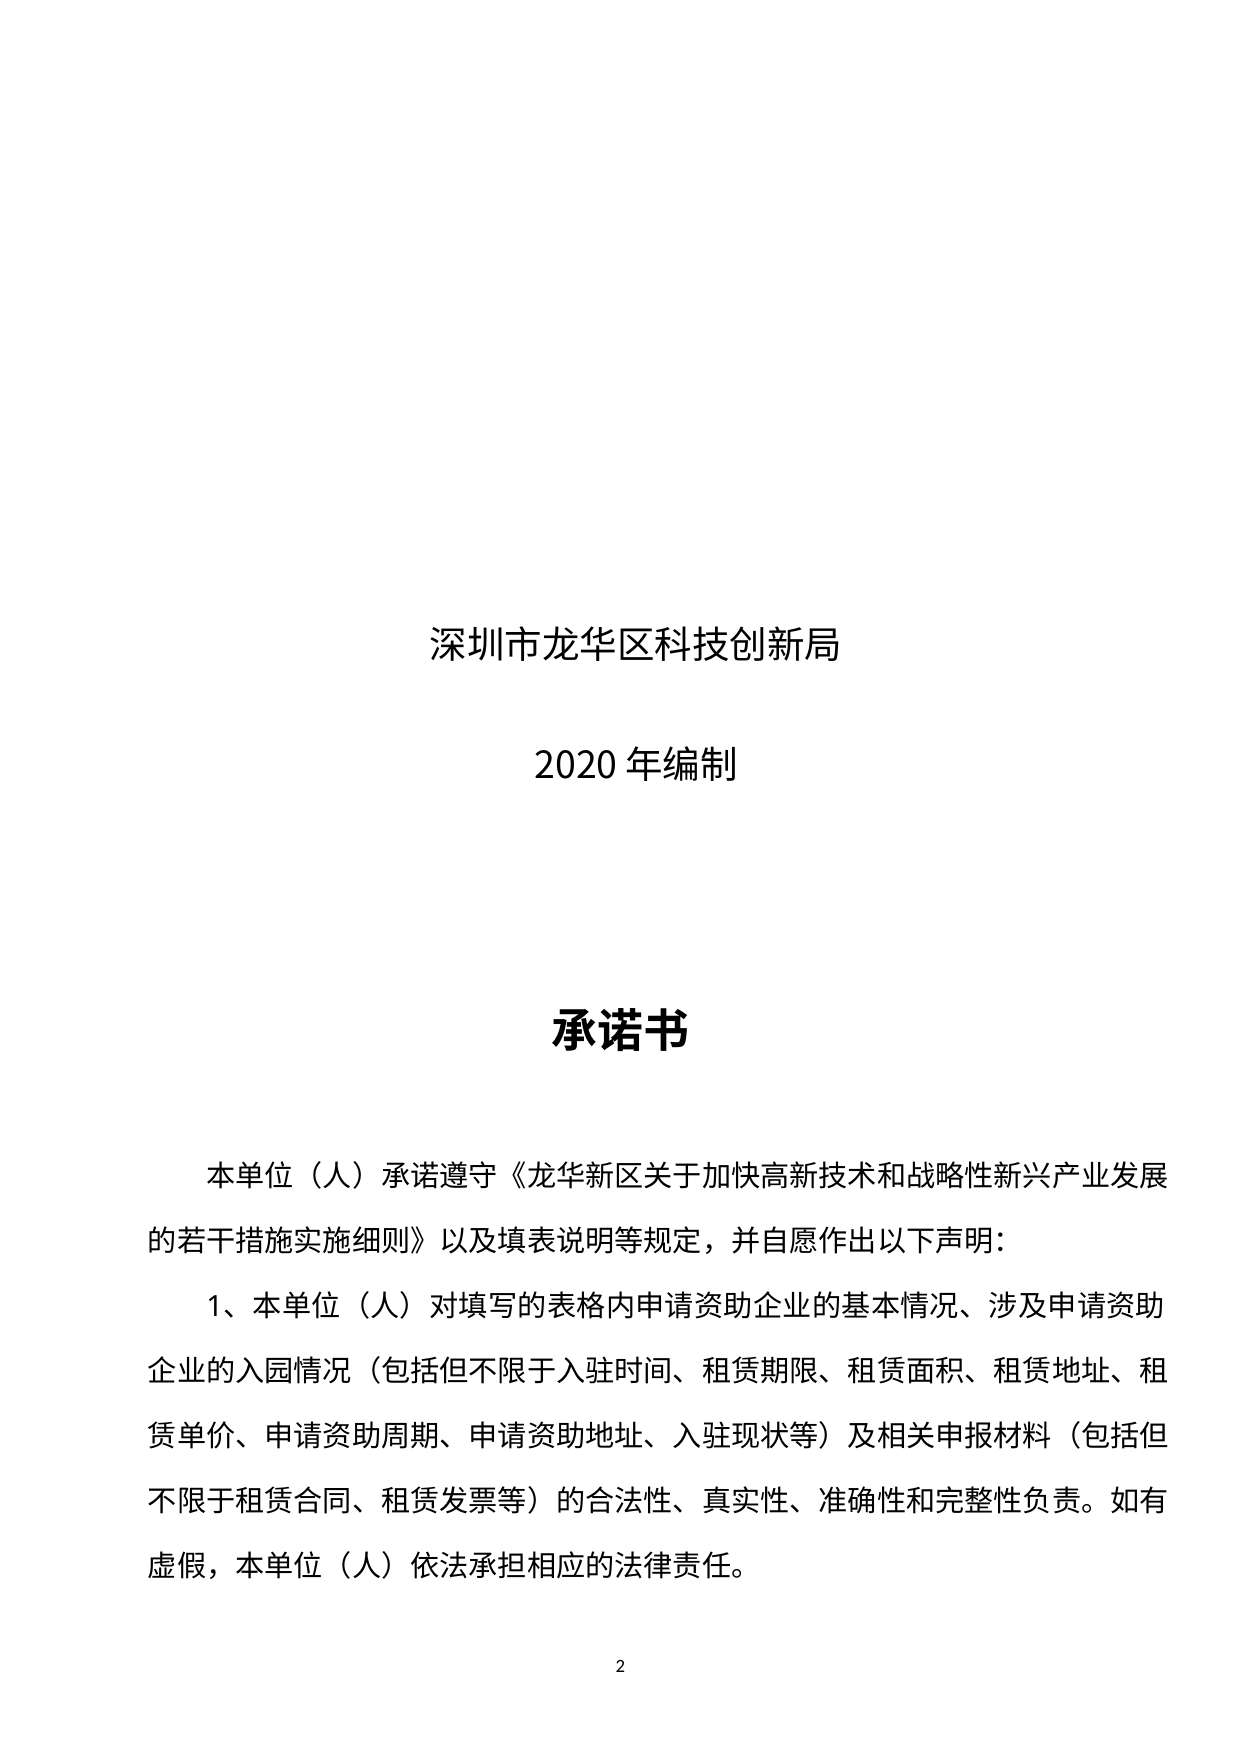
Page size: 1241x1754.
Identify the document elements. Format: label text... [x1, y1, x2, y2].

text 本单位（人）承诺遵守《龙华新区关于加快高新技术和战略性新兴产业发展的若干措施实施细则》以及填表说明等规定，并自愿作出以下声明： [148, 1141, 1169, 1271]
text 2020年编制 [148, 729, 1092, 794]
text 承诺书 [148, 978, 1092, 1076]
text 1、本单位（人）对填写的表格内申请资助企业的基本情况、涉及申请资助企业的入园情况（包括但不限于入驻时间、租赁期限、租赁面积、租赁地址、租赁单价、申请资助周期、申请资助地址、入驻现状等）及相关申报材料（包括但不限于租赁合同、租赁发票等）的合法性、真实性、准确性和完整性负责。如有虚假，本单位（人）依法承担相应的法律责任。 [148, 1271, 1169, 1596]
text 深圳市龙华区科技创新局 [148, 610, 1092, 675]
